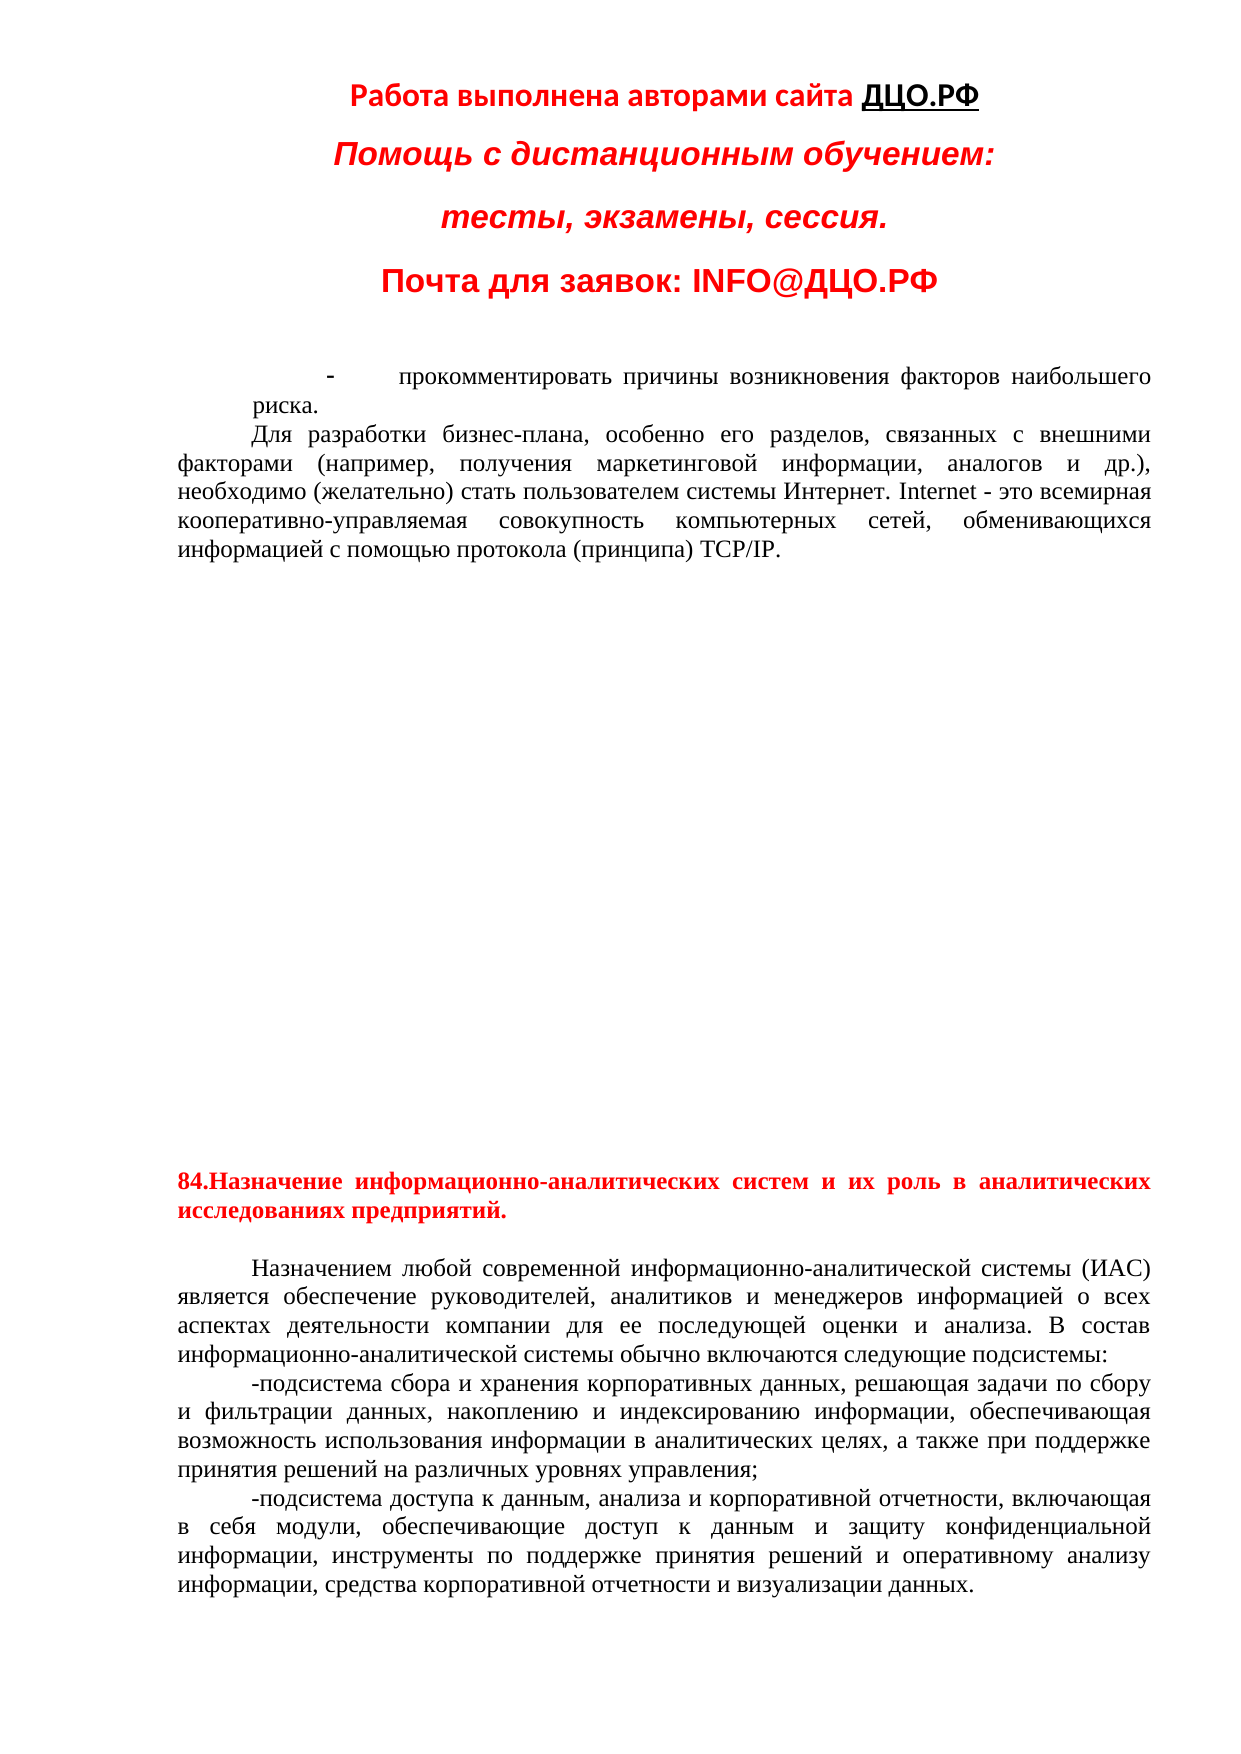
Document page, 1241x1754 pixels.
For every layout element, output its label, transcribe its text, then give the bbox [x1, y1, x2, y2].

text -подсистема сбора и хранения корпоративных данных, решающая задачи по сбору и фильтрации данных, накоплению и индексированию информации, обеспечивающая возможность использования информации в аналитических целях, а также при поддержке принятия решений на различных уровнях управления; [177, 1368, 1152, 1483]
text Назначением любой современной информационно-аналитической системы (ИАС) является обеспечение руководителей, аналитиков и менеджеров информацией о всех аспектах деятельности компании для ее последующей оценки и анализа. В состав информационно-аналитической системы обычно включаются следующие подсистемы: [177, 1253, 1152, 1368]
text -подсистема доступа к данным, анализа и корпоративной отчетности, включающая в себя модули, обеспечивающие доступ к данным и защиту конфиденциальной информации, инструменты по поддержке принятия решений и оперативному анализу информации, средства корпоративной отчетности и визуализации данных. [177, 1483, 1152, 1598]
list прокомментировать причины возникновения факторов наибольшего риска. [252, 361, 1152, 419]
text Для разработки бизнес-плана, особенно его разделов, связанных с внешними факторами (например, получения маркетинговой информации, аналогов и др.), необходимо (желательно) стать пользователем системы Интернет. Internet - это всемирная кооперативно-управляемая совокупность компьютерных сетей, обменивающихся информацией с помощью протокола (принципа) TCP/IP. [177, 419, 1152, 563]
text 84.Назначение информационно-аналитических систем и их роль в аналитических исследованиях предприятий. [177, 1166, 1152, 1224]
